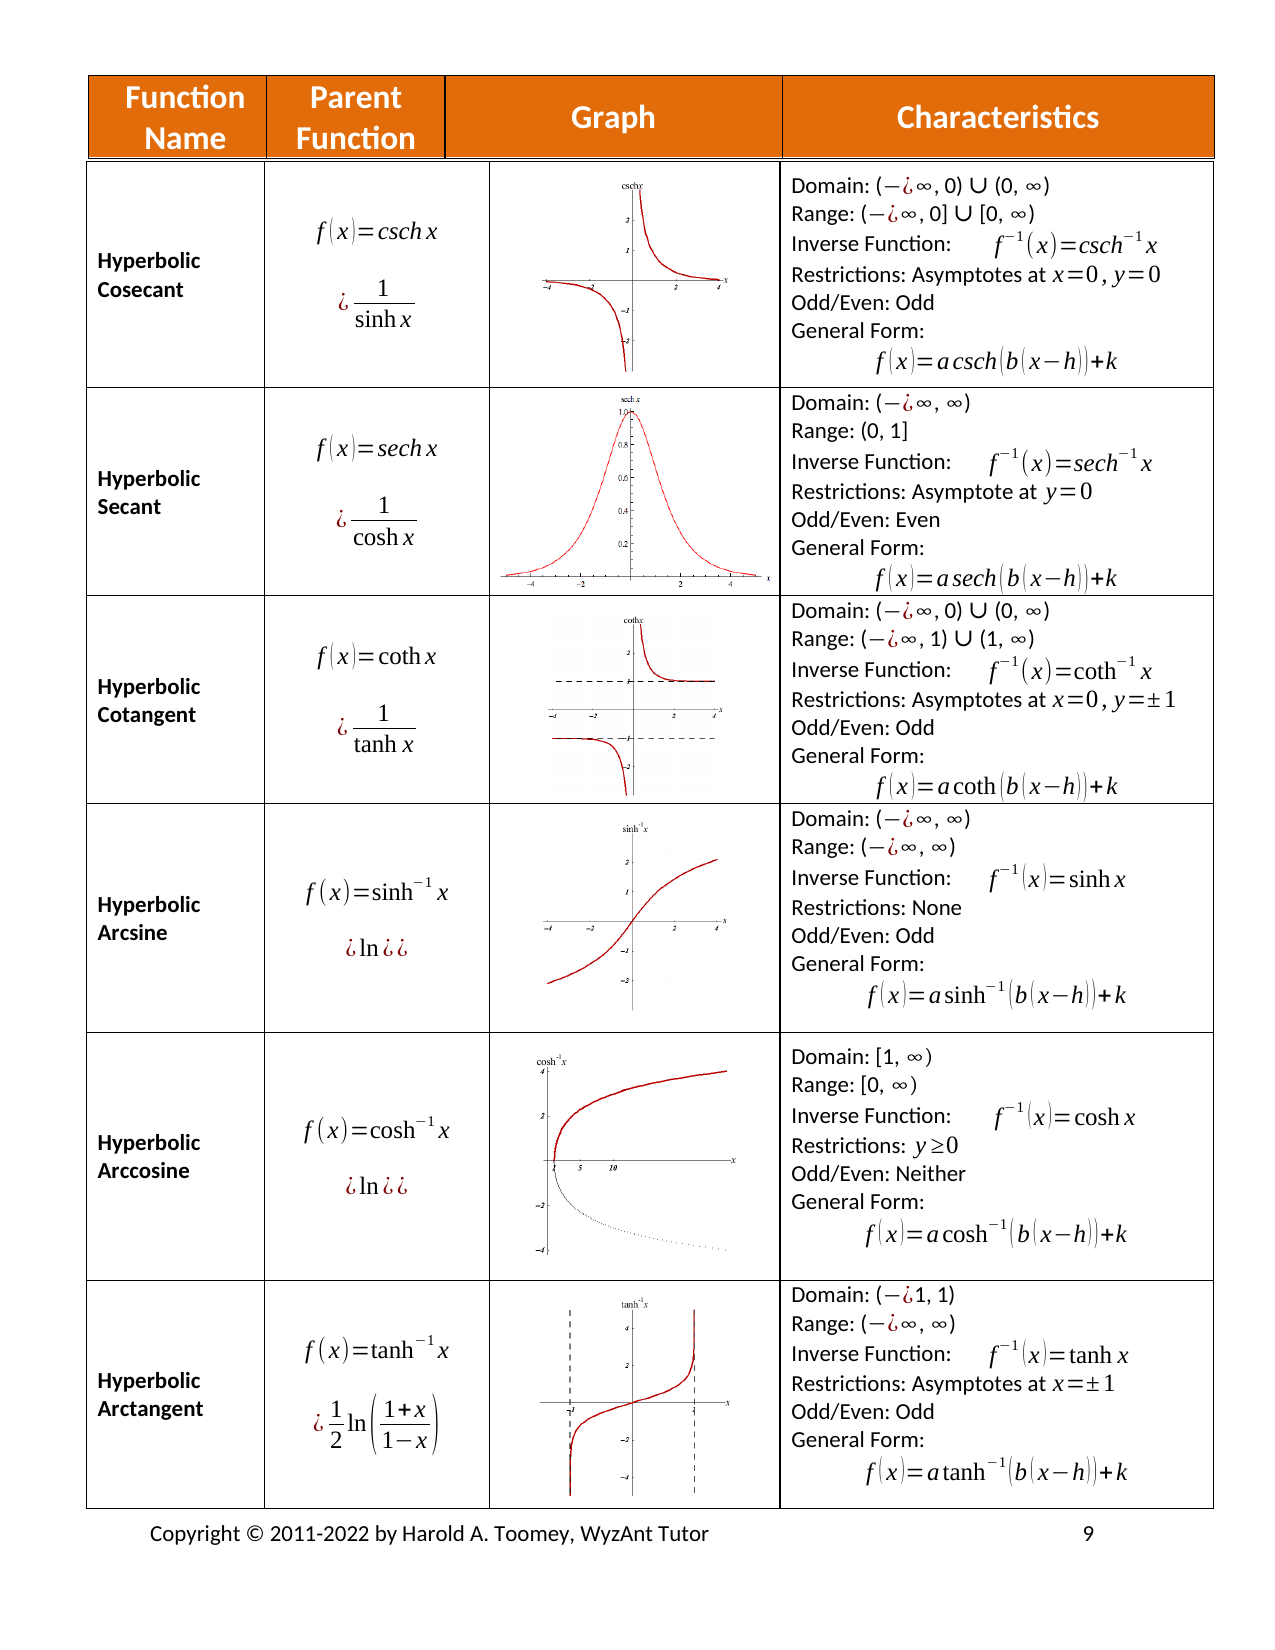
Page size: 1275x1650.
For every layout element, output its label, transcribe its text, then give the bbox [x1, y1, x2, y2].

table_cell [490, 596, 779, 803]
table_cell [265, 388, 489, 595]
table_cell [490, 1281, 779, 1508]
table_cell [265, 804, 489, 1032]
table_cell Hyperbolic Cotangent [87, 596, 264, 803]
table_cell [265, 596, 489, 803]
table_cell Domain: (∞, ∞) Range: (∞, ∞) Inverse Function: Restrictions: None Odd/Even: Odd General Form: [781, 804, 1213, 1032]
picture [500, 395, 771, 589]
table_cell [490, 162, 779, 387]
table_cell [490, 1033, 779, 1279]
table_cell [265, 1281, 489, 1508]
picture [541, 180, 728, 372]
picture [542, 817, 727, 1011]
table_cell Hyperbolic Secant [87, 388, 264, 595]
table_cell [265, 1033, 489, 1279]
table_cell [490, 804, 779, 1032]
table_cell Domain: (1, 1) Range: (∞, ∞) Inverse Function: Restrictions: Asymptotes at Odd/Even: Odd General Form: [781, 1281, 1213, 1508]
table_cell [265, 162, 489, 387]
table_cell Domain: (∞, 0) (0, ∞) Range: (∞, 1) (1, ∞) Inverse Function: Restrictions: Asymptotes at Odd/Even: Odd General Form: [781, 596, 1213, 803]
table_cell [490, 388, 779, 595]
picture [547, 614, 723, 796]
table_cell Domain: (∞, 0) (0, ∞) Range: (∞, 0] [0, ∞) Inverse Function: Restrictions: Asymptotes at Odd/Even: Odd General Form: [781, 162, 1213, 387]
table_cell Domain: [1, ∞) Range: [0, ∞) Inverse Function: Restrictions: Odd/Even: Neither General Form: [781, 1033, 1213, 1279]
table_cell Hyperbolic Cosecant [87, 162, 264, 387]
table_cell Hyperbolic Arctangent [87, 1281, 264, 1508]
table_cell Hyperbolic Arccosine [87, 1033, 264, 1279]
table_cell Hyperbolic Arcsine [87, 804, 264, 1032]
table_cell Domain: (∞, ∞) Range: (0, 1] Inverse Function: Restrictions: Asymptote at Odd/Even: Even General Form: [781, 388, 1213, 595]
picture [539, 1292, 730, 1496]
picture [533, 1048, 736, 1260]
